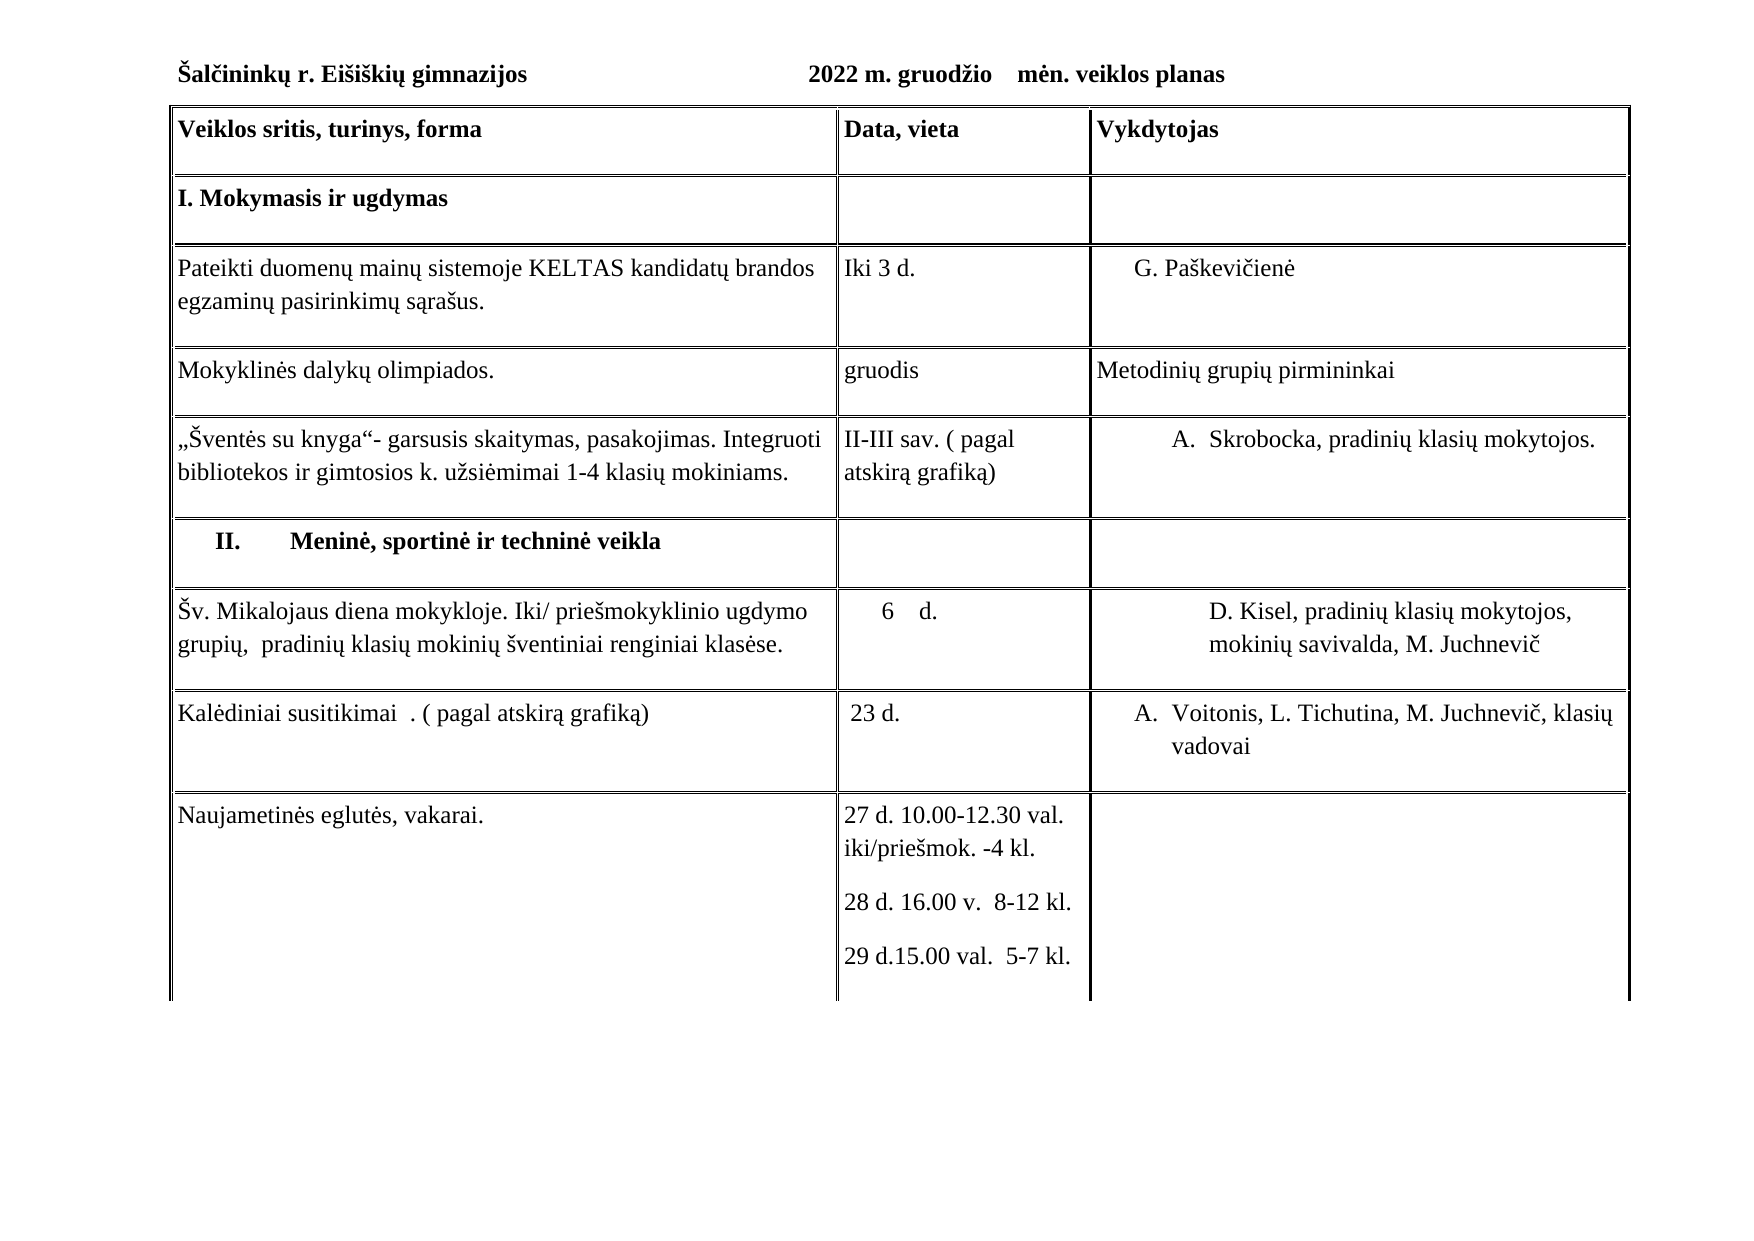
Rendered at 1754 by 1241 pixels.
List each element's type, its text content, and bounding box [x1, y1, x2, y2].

table_header Data, vieta [838, 106, 1090, 174]
table_cell Iki 3 d. [839, 247, 1089, 346]
table_cell D. Kisel, pradinių klasių mokytojos, mokinių savivalda, M. Juchnevič [1092, 586, 1629, 689]
table_cell Šv. Mikalojaus diena mokykloje. Iki/ priešmokyklinio ugdymo grupių, pradinių klasių mokinių šventiniai renginiai klasėse. [173, 586, 836, 689]
table_header Vykdytojas [1090, 108, 1628, 174]
table_cell G. Paškevičienė [1092, 243, 1629, 346]
table_cell Kalėdiniai susitikimai . ( pagal atskirą grafiką) [171, 689, 838, 791]
table_cell [1090, 174, 1629, 243]
table_cell [839, 520, 1089, 586]
table_cell Voitonis, L. Tichutina, M. Juchnevič, klasių vadovai [1090, 689, 1629, 791]
table_header Veiklos sritis, turinys, forma [173, 108, 838, 174]
table_cell I. Mokymasis ir ugdymas [171, 174, 838, 243]
table_cell Naujametinės eglutės, vakarai. [171, 791, 838, 1001]
table_cell [839, 177, 1089, 243]
table_cell Meninė, sportinė ir techninė veikla [171, 517, 838, 586]
table_cell „Šventės su knyga“- garsusis skaitymas, pasakojimas. Integruoti bibliotekos ir gimtosios k. užsiėmimai 1-4 klasių mokiniams. [171, 415, 838, 517]
table_cell Pateikti duomenų mainų sistemoje KELTAS kandidatų brandos egzaminų pasirinkimų sąrašus. [173, 243, 836, 346]
table_cell Mokyklinės dalykų olimpiados. [171, 346, 838, 415]
table_cell Skrobocka, pradinių klasių mokytojos. [1090, 415, 1629, 517]
table_cell gruodis [839, 349, 1089, 415]
text Šalčininkų r. Eišiškių gimnazijos 2022 m. gruodžio mėn. veiklos planas [177, 59, 1636, 88]
table_cell 27 d. 10.00-12.30 val. iki/priešmok. -4 kl. 28 d. 16.00 v. 8-12 kl. 29 d.15.00 val. 5-7 kl. [839, 794, 1089, 1001]
table_cell II-III sav. ( pagal atskirą grafiką) [839, 418, 1089, 517]
table_cell [1090, 791, 1629, 1001]
table_cell Metodinių grupių pirmininkai [1090, 346, 1629, 415]
table_cell d. [839, 590, 1089, 689]
table_cell [1090, 517, 1629, 586]
table_cell 23 d. [839, 692, 1089, 791]
